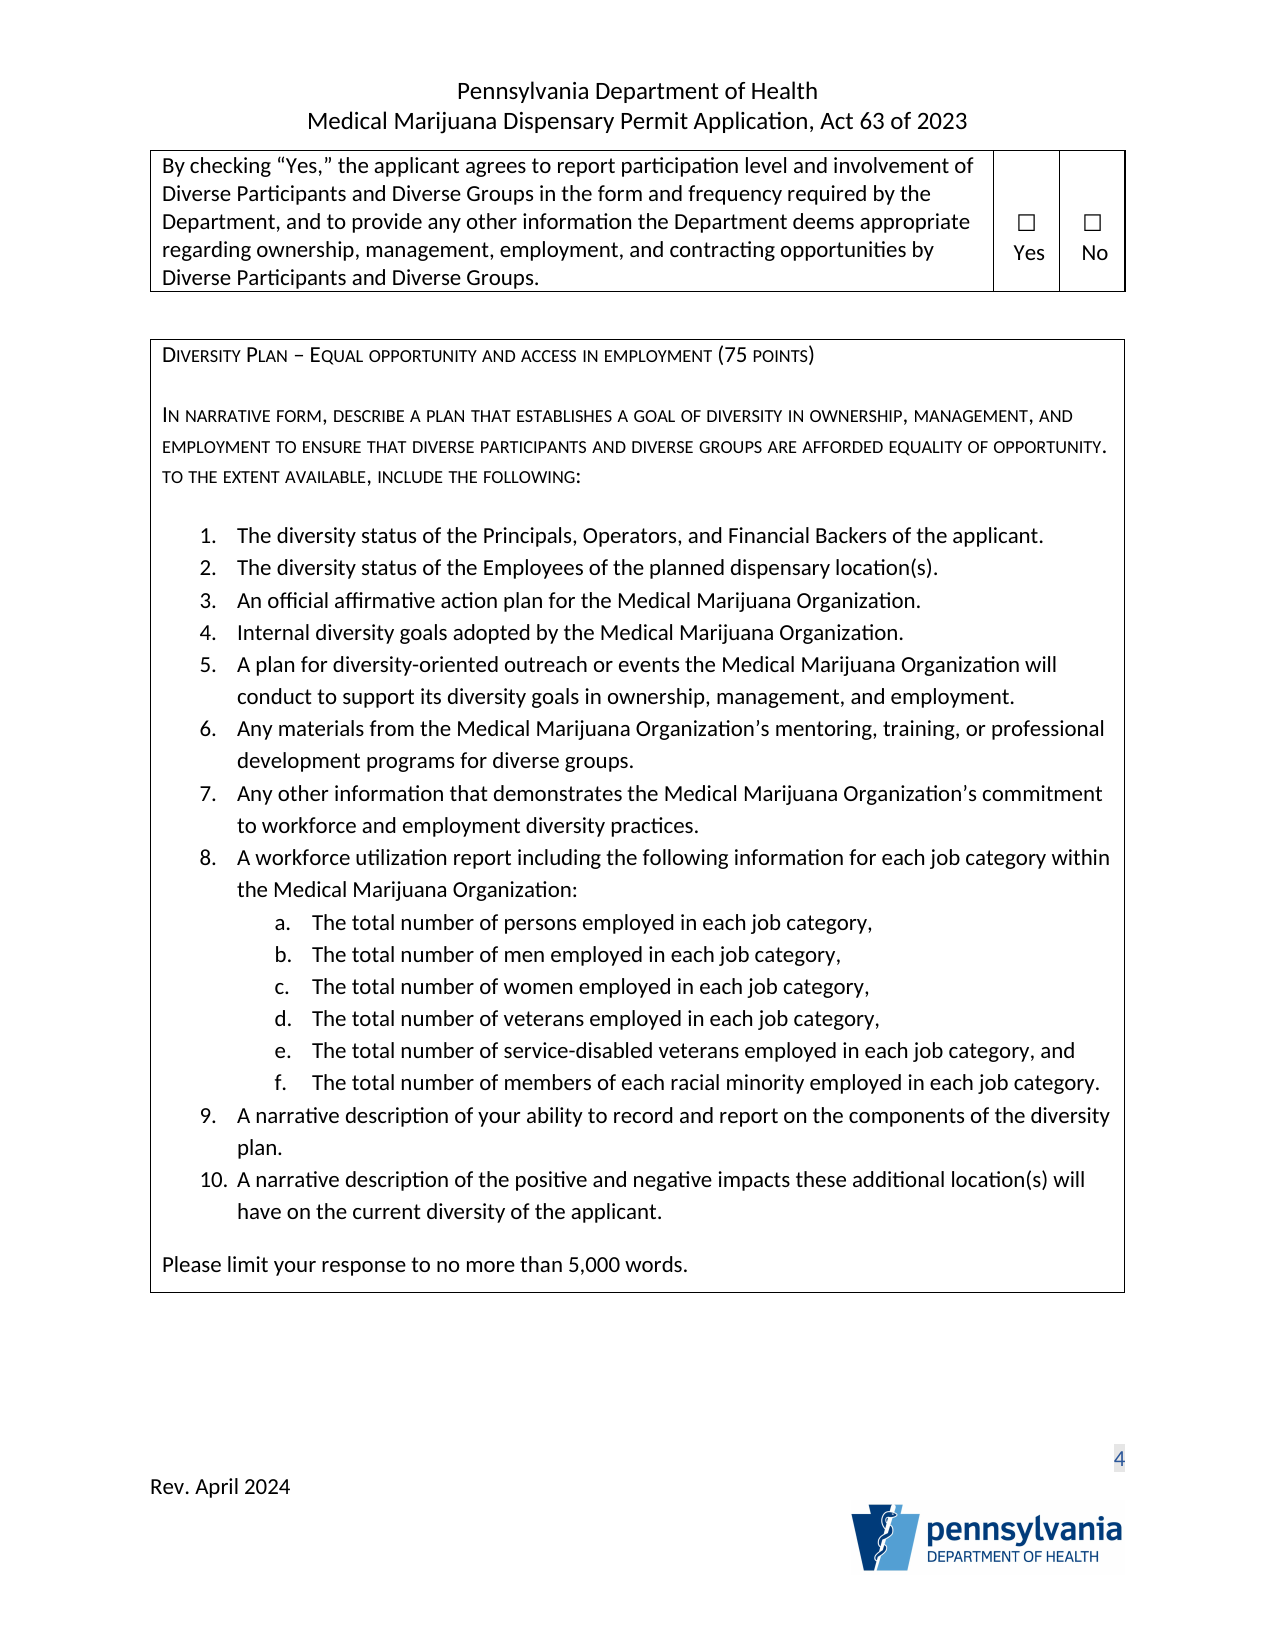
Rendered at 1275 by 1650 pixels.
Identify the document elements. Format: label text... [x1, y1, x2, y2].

table_header No No [1060, 151, 1124, 291]
picture [850, 1500, 1125, 1575]
table_header Yes Yes [994, 151, 1059, 291]
table_header Diversity Plan – Equal opportunity and access in employment (75 points) In narrative form, describe a plan that establishes a goal of diversity in ownership, management, and employment to ensure that diverse participants and diverse groups are afforded equality of opportunity. to the extent available, include the following: The diversity status of the Principals, Operators, and Financial Backers of the applicant. The diversity status of the Employees of the planned dispensary location(s). An official affirmative action plan for the Medical Marijuana Organization. Internal diversity goals adopted by the Medical Marijuana Organization. A plan for diversity-oriented outreach or events the Medical Marijuana Organization will conduct to support its diversity goals in ownership, management, and employment. Any materials from the Medical Marijuana Organization’s mentoring, training, or professional development programs for diverse groups. Any other information that demonstrates the Medical Marijuana Organization’s commitment to workforce and employment diversity practices. A workforce utilization report including the following information for each job category within the Medical Marijuana Organization: The total number of persons employed in each job category, The total number of men employed in each job category, The total number of women employed in each job category, The total number of veterans employed in each job category, The total number of service-disabled veterans employed in each job category, and The total number of members of each racial minority employed in each job category. A narrative description of your ability to record and report on the components of the diversity plan. A narrative description of the positive and negative impacts these additional location(s) will have on the current diversity of the applicant. [151, 340, 1124, 1292]
